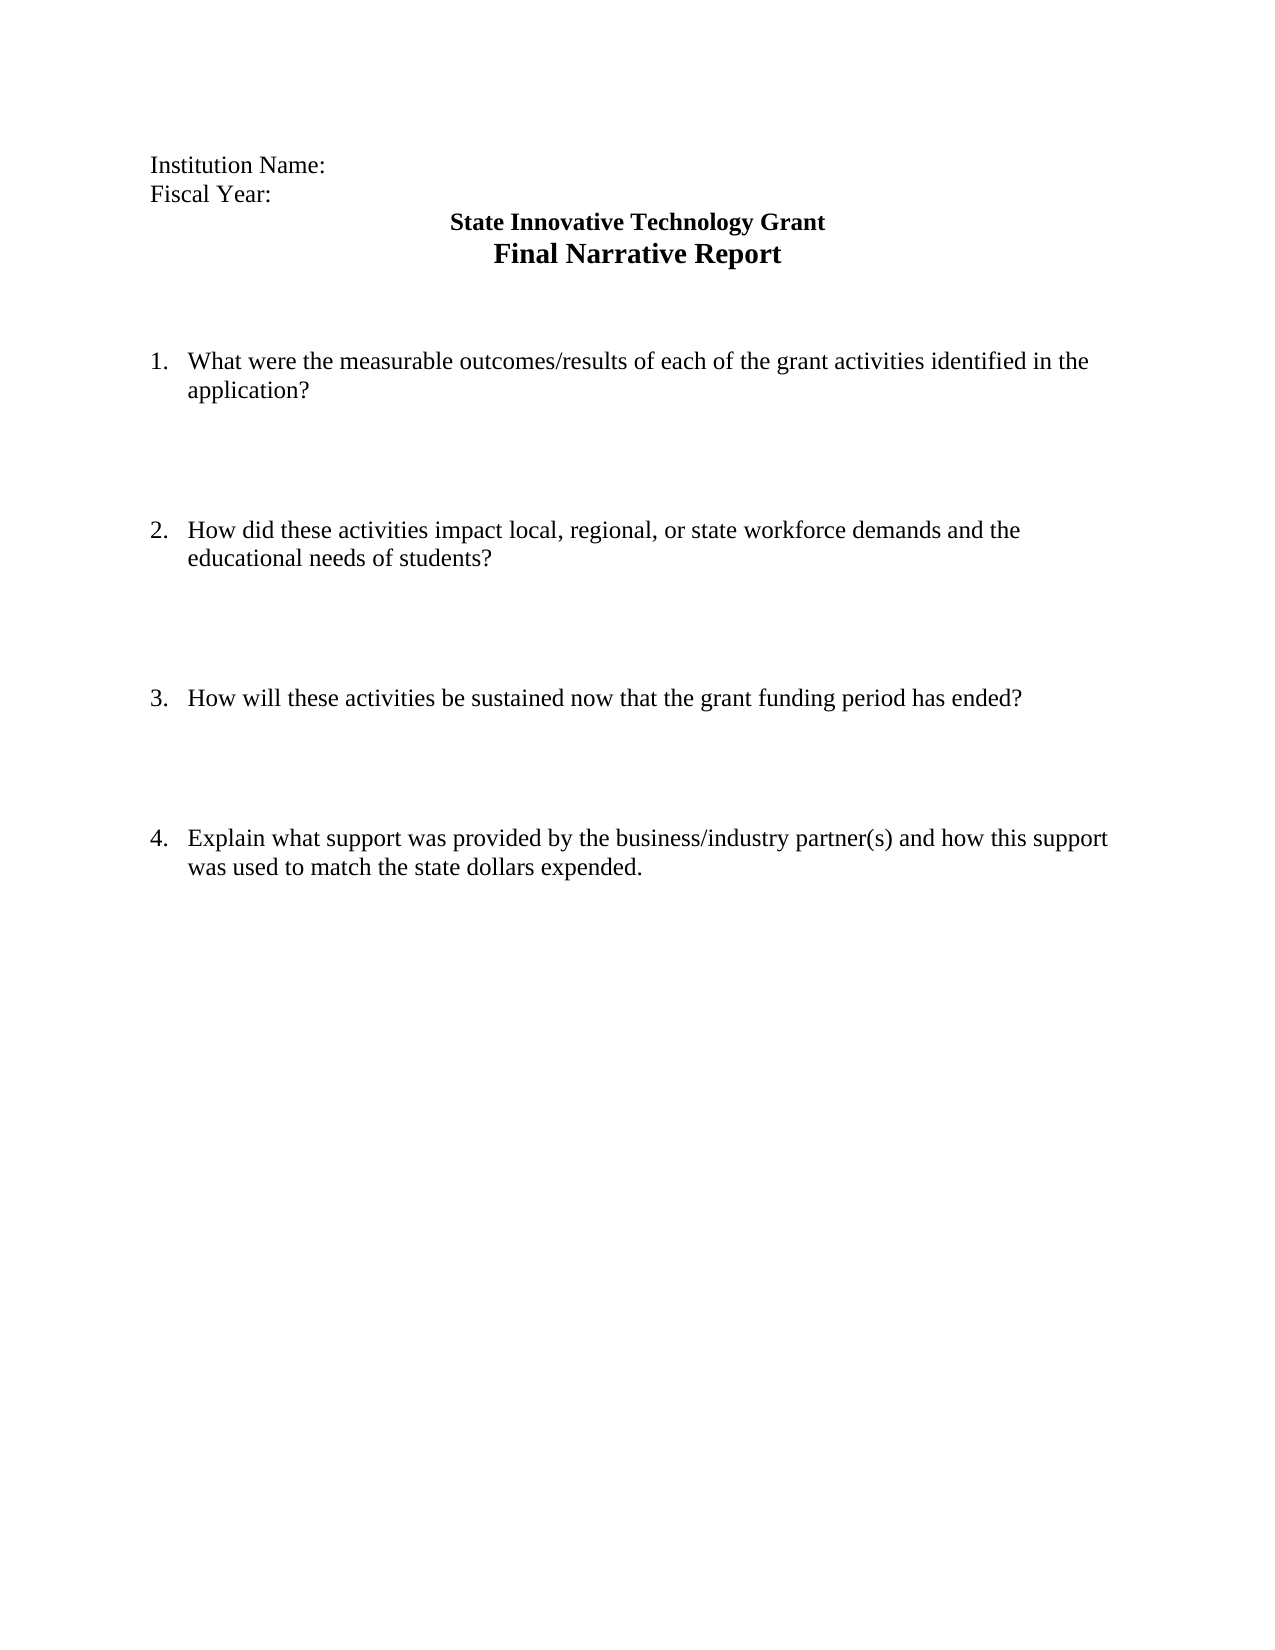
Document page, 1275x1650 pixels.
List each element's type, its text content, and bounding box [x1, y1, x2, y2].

text Fiscal Year: [150, 179, 1125, 207]
text State Innovative Technology Grant [150, 207, 1125, 236]
list Explain what support was provided by the business/industry partner(s) and how this support was used to match the state dollars expended. [150, 823, 1125, 881]
list How will these activities be sustained now that the grant funding period has ended? [150, 683, 1125, 712]
text Final Narrative Report [150, 236, 1125, 270]
text Institution Name: [150, 150, 1125, 179]
list How did these activities impact local, regional, or state workforce demands and the educational needs of students? [150, 515, 1125, 572]
list What were the measurable outcomes/results of each of the grant activities identified in the application? [150, 346, 1125, 403]
